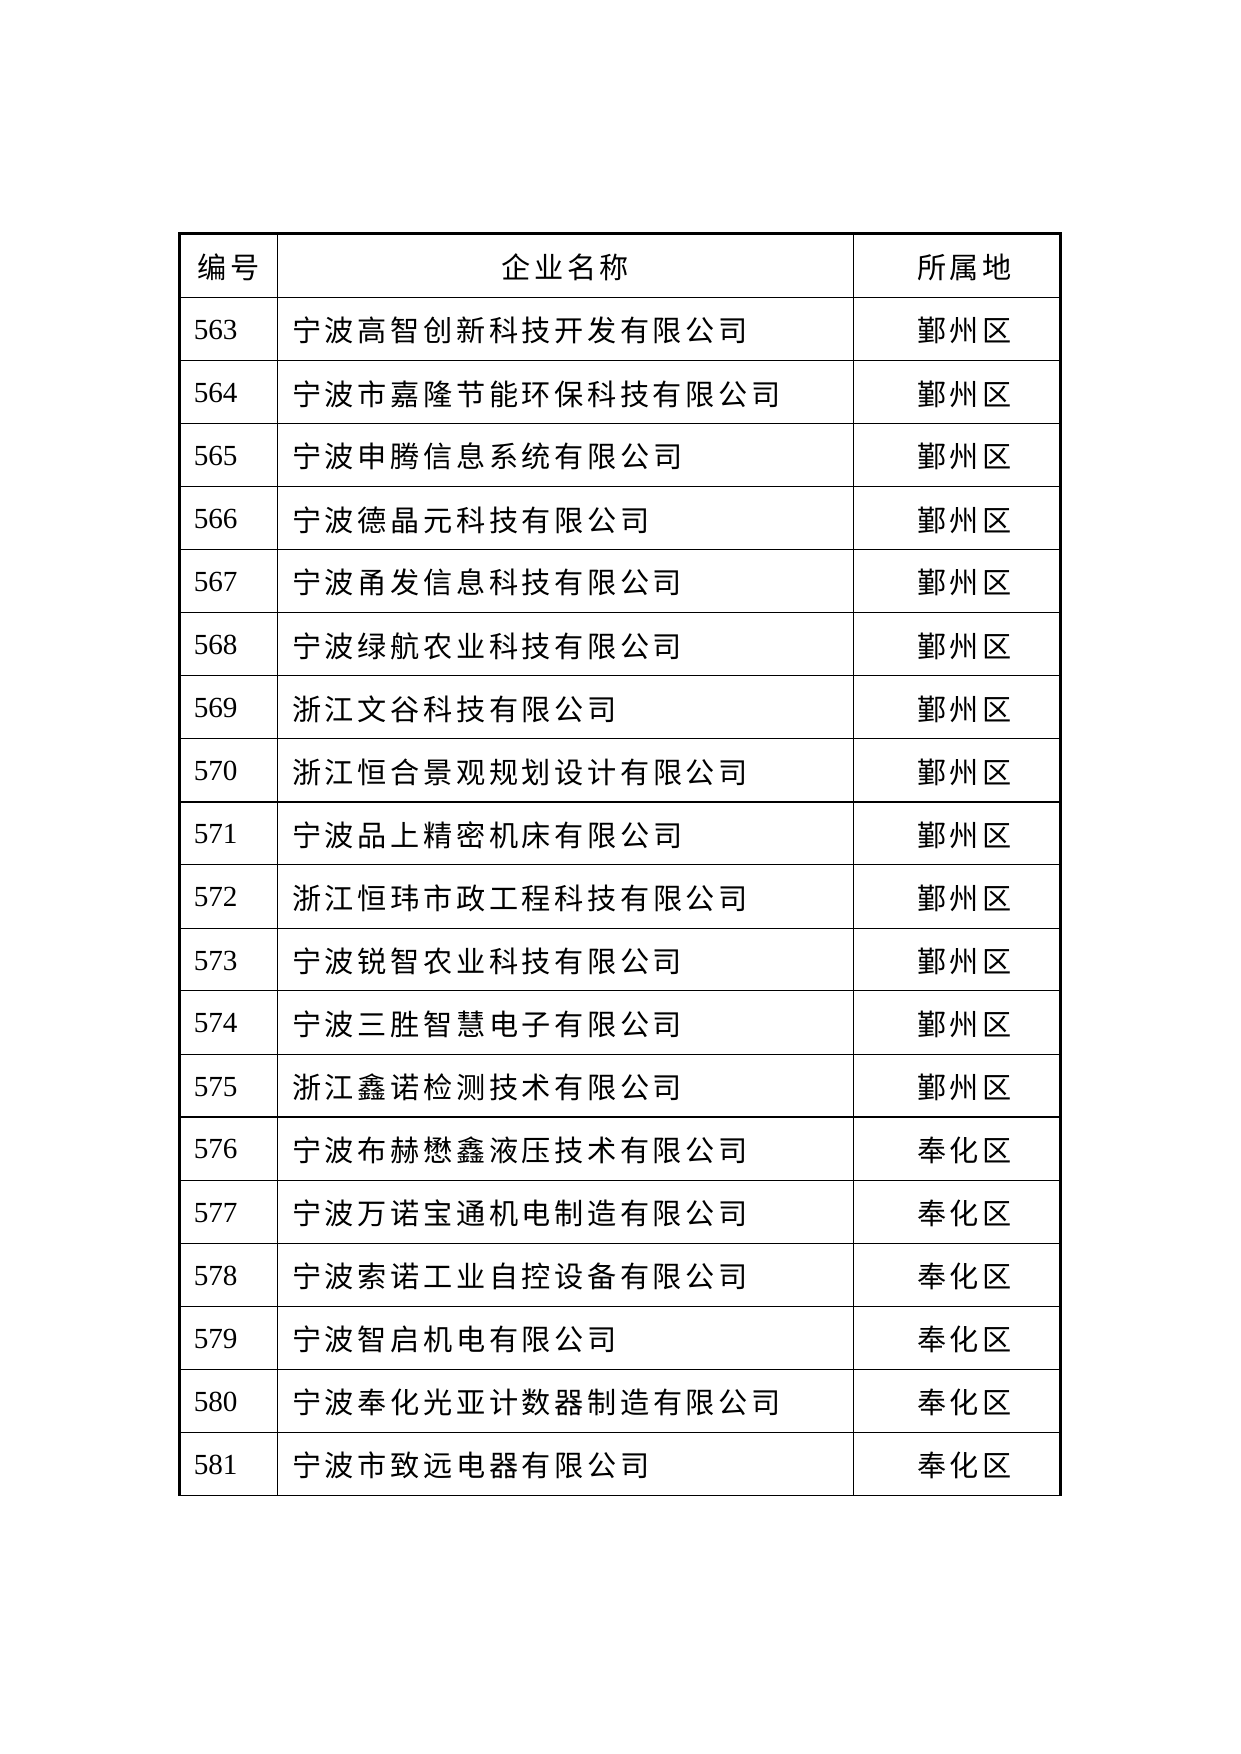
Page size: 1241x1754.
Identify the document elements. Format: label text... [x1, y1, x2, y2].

table_cell 奉化区 [854, 1181, 1059, 1242]
table_cell 宁波德晶元科技有限公司 [278, 487, 853, 549]
table_cell 鄞州区 [854, 361, 1059, 423]
table_cell 鄞州区 [854, 613, 1059, 675]
table_cell 奉化区 [854, 1244, 1059, 1306]
table_cell 宁波绿航农业科技有限公司 [278, 613, 853, 675]
table_cell 宁波市致远电器有限公司 [278, 1433, 853, 1494]
table_cell 鄞州区 [854, 550, 1059, 612]
table_cell [181, 1433, 277, 1494]
table_cell 鄞州区 [854, 676, 1059, 738]
table_cell 宁波智启机电有限公司 [278, 1307, 853, 1368]
table_cell [181, 1181, 277, 1242]
table_cell 宁波高智创新科技开发有限公司 [278, 298, 853, 360]
table_header 所属地 [854, 235, 1059, 297]
table_cell 宁波索诺工业自控设备有限公司 [278, 1244, 853, 1306]
table_cell 宁波锐智农业科技有限公司 [278, 929, 853, 990]
table_cell [181, 803, 277, 864]
table_cell [181, 1118, 277, 1179]
table_cell [181, 424, 277, 486]
table_cell [181, 929, 277, 990]
table_cell 宁波万诺宝通机电制造有限公司 [278, 1181, 853, 1242]
table_cell 宁波品上精密机床有限公司 [278, 803, 853, 864]
table_cell [181, 550, 277, 612]
table_header 编号 [181, 235, 277, 297]
table_cell [181, 298, 277, 360]
table_cell [181, 991, 277, 1053]
table_cell [181, 739, 277, 801]
table_cell 浙江鑫诺检测技术有限公司 [278, 1055, 853, 1116]
table_cell [181, 487, 277, 549]
table_cell 奉化区 [854, 1433, 1059, 1494]
table_cell 奉化区 [854, 1307, 1059, 1368]
table_cell 鄞州区 [854, 803, 1059, 864]
table_cell 宁波市嘉隆节能环保科技有限公司 [278, 361, 853, 423]
table_header 企业名称 [278, 235, 853, 297]
table_cell 宁波申腾信息系统有限公司 [278, 424, 853, 486]
table_cell [181, 1307, 277, 1368]
table_cell [181, 1370, 277, 1432]
table_cell [181, 1055, 277, 1116]
table_cell [181, 1244, 277, 1306]
table_cell 奉化区 [854, 1370, 1059, 1432]
table_cell 浙江恒合景观规划设计有限公司 [278, 739, 853, 801]
table_cell 鄞州区 [854, 298, 1059, 360]
table_cell 鄞州区 [854, 865, 1059, 927]
table_cell [181, 361, 277, 423]
table_cell [181, 865, 277, 927]
table_cell 奉化区 [854, 1118, 1059, 1179]
table_cell 鄞州区 [854, 991, 1059, 1053]
table_cell 宁波奉化光亚计数器制造有限公司 [278, 1370, 853, 1432]
table_cell 宁波三胜智慧电子有限公司 [278, 991, 853, 1053]
table_cell 鄞州区 [854, 487, 1059, 549]
table_cell 鄞州区 [854, 929, 1059, 990]
table_cell [181, 676, 277, 738]
table_cell 宁波甬发信息科技有限公司 [278, 550, 853, 612]
table_cell 鄞州区 [854, 739, 1059, 801]
table_cell 鄞州区 [854, 1055, 1059, 1116]
table_cell 浙江恒玮市政工程科技有限公司 [278, 865, 853, 927]
table_cell 浙江文谷科技有限公司 [278, 676, 853, 738]
table_cell 宁波布赫懋鑫液压技术有限公司 [278, 1118, 853, 1179]
table_cell 鄞州区 [854, 424, 1059, 486]
table_cell [181, 613, 277, 675]
